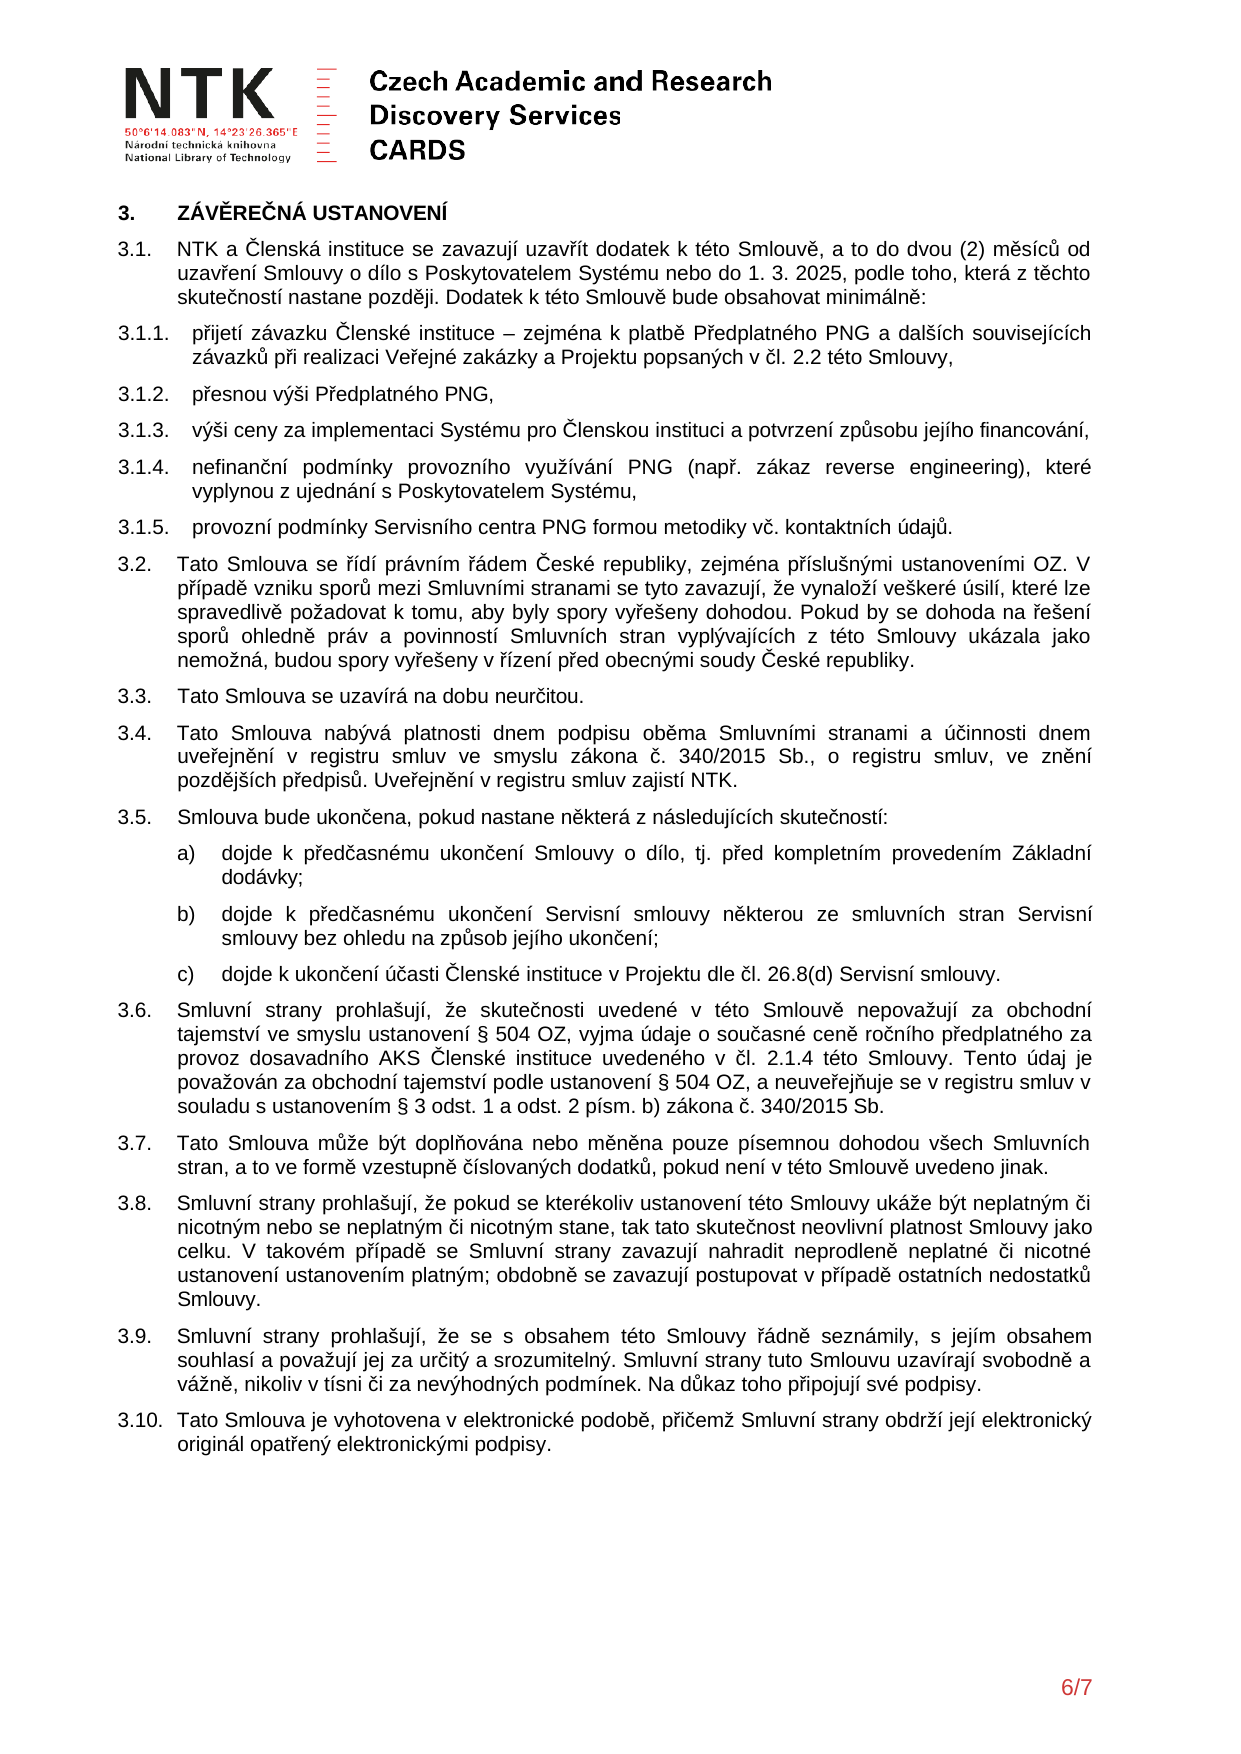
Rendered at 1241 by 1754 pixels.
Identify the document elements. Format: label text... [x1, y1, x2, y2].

list Tato Smlouva je vyhotovena v elektronické podobě, přičemž Smluvní strany obdrží její elektronický originál opatřený elektronickými podpisy. [117, 1408, 1092, 1456]
list Tato Smlouva může být doplňována nebo měněna pouze písemnou dohodou všech Smluvních stran, a to ve formě vzestupně číslovaných dodatků, pokud není v této Smlouvě uvedeno jinak. [117, 1131, 1092, 1178]
list Tato Smlouva nabývá platnosti dnem podpisu oběma Smluvními stranami a účinnosti dnem uveřejnění v registru smluv ve smyslu zákona č. 340/2015 Sb., o registru smluv, ve znění pozdějších předpisů. Uveřejnění v registru smluv zajistí NTK. [117, 720, 1092, 792]
picture [370, 104, 620, 160]
picture [594, 76, 607, 91]
list přijetí závazku Členské instituce – zejména k platbě Předplatného PNG a dalších souvisejících závazků při realizaci Veřejné zakázky a Projektu popsaných v čl. 2.2 této Smlouvy, [118, 321, 1092, 369]
list Tato Smlouva se řídí právním řádem České republiky, zejména příslušnými ustanoveními OZ. V případě vzniku sporů mezi Smluvními stranami se tyto zavazují, že vynaloží veškeré úsilí, které lze spravedlivě požadovat k tomu, aby byly spory vyřešeny dohodou. Pokud by se dohoda na řešení sporů ohledně práv a povinností Smluvních stran vyplývajících z této Smlouvy ukázala jako nemožná, budou spory vyřešeny v řízení před obecnými soudy České republiky. [117, 552, 1092, 671]
list výši ceny za implementaci Systému pro Členskou instituci a potvrzení způsobu jejího financování, [118, 418, 1105, 442]
list NTK a Členská instituce se zavazují uzavřít dodatek k této Smlouvě, a to do dvou (2) měsíců od uzavření Smlouvy o dílo s Poskytovatelem Systému nebo do 1. 3. 2025, podle toho, která z těchto skutečností nastane později. Dodatek k této Smlouvě bude obsahovat minimálně: [117, 237, 1092, 309]
list Tato Smlouva se uzavírá na dobu neurčitou. [117, 684, 1105, 708]
list Smluvní strany prohlašují, že se s obsahem této Smlouvy řádně seznámily, s jejím obsahem souhlasí a považují jej za určitý a srozumitelný. Smluvní strany tuto Smlouvu uzavírají svobodně a vážně, nikoliv v tísni či za nevýhodných podmínek. Na důkaz toho připojují své podpisy. [117, 1323, 1093, 1395]
list přesnou výši Předplatného PNG, [118, 382, 1105, 406]
subtitle ZÁVĚREČNÁ USTANOVENÍ [118, 200, 1105, 224]
list dojde k ukončení účasti Členské instituce v Projektu dle čl. 26.8(d) Servisní smlouvy. [177, 962, 1105, 986]
list Smluvní strany prohlašují, že pokud se kterékoliv ustanovení této Smlouvy ukáže být neplatným či nicotným nebo se neplatným či nicotným stane, tak tato skutečnost neovlivní platnost Smlouvy jako celku. V takovém případě se Smluvní strany zavazují nahradit neprodleně neplatné či nicotné ustanovení ustanovením platným; obdobně se zavazují postupovat v případě ostatních nedostatků Smlouvy. [117, 1191, 1092, 1311]
picture [125, 68, 298, 163]
list Smlouva bude ukončena, pokud nastane některá z následujících skutečností: [117, 804, 1105, 828]
list Smluvní strany prohlašují, že skutečnosti uvedené v této Smlouvě nepovažují za obchodní tajemství ve smyslu ustanovení § 504 OZ, vyjma údaje o současné ceně ročního předplatného za provoz dosavadního AKS Členské instituce uvedeného v čl. 2.1.4 této Smlouvy. Tento údaj je považován za obchodní tajemství podle ustanovení § 504 OZ, a neuveřejňuje se v registru smluv v souladu s ustanovením § 3 odst. 1 a odst. 2 písm. b) zákona č. 340/2015 Sb. [117, 998, 1093, 1118]
picture [626, 70, 642, 91]
list dojde k předčasnému ukončení Smlouvy o dílo, tj. před kompletním provedením Základní dodávky; [177, 841, 1093, 889]
list nefinanční podmínky provozního využívání PNG (např. zákaz reverse engineering), které vyplynou z ujednání s Poskytovatelem Systému, [118, 454, 1092, 502]
list dojde k předčasnému ukončení Servisní smlouvy některou ze smluvních stran Servisní smlouvy bez ohledu na způsob jejího ukončení; [177, 902, 1093, 949]
picture [652, 70, 771, 91]
picture [610, 76, 624, 91]
picture [564, 70, 585, 91]
picture [370, 70, 561, 91]
list provozní podmínky Servisního centra PNG formou metodiky vč. kontaktních údajů. [118, 515, 1105, 539]
